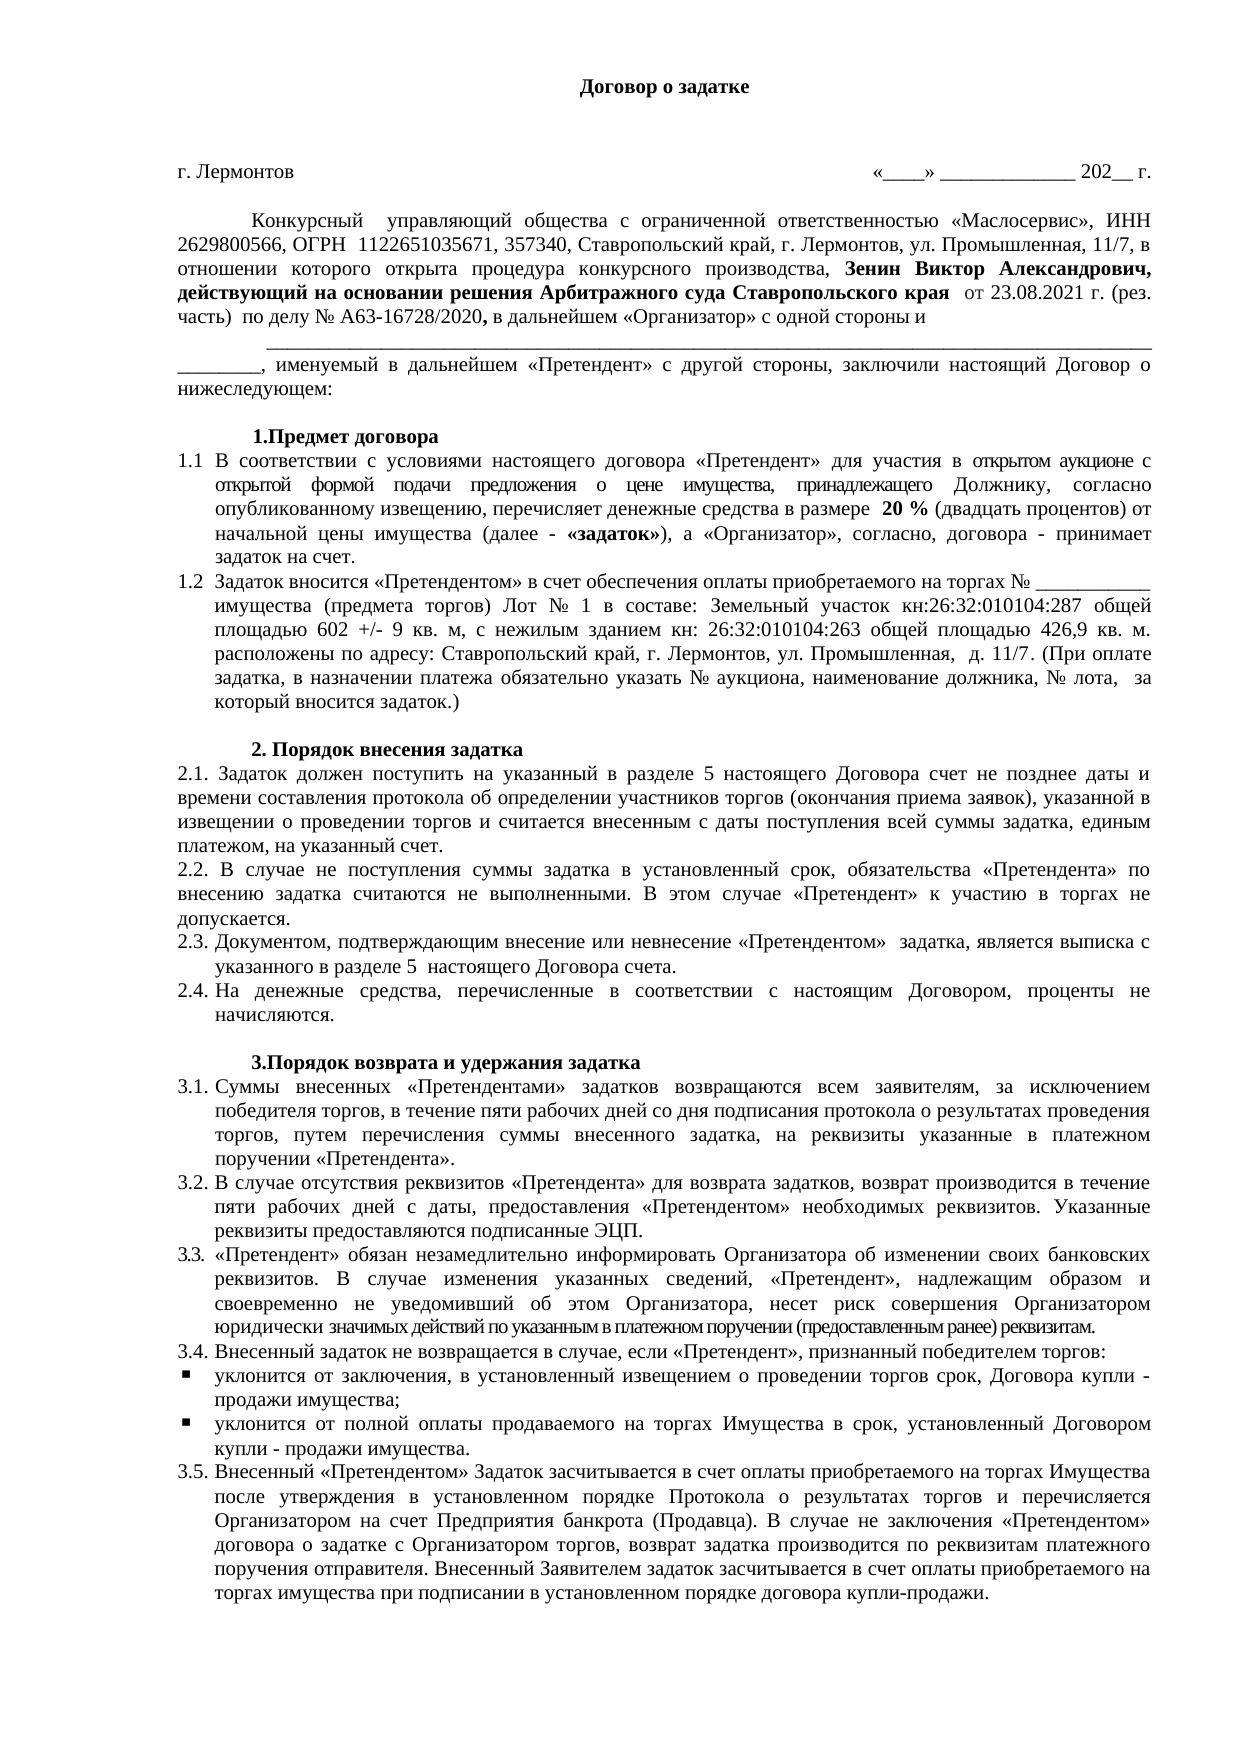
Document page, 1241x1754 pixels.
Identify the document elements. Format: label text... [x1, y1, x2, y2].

text 2. Порядок внесения задатка [215, 737, 1152, 761]
list Внесенный задаток не возвращается в случае, если «Претендент», признанный победителем торгов: [177, 1338, 1152, 1363]
text 3.Порядок возврата и удержания задатка [251, 1050, 1152, 1074]
title Договор о задатке [177, 74, 1152, 98]
text Конкурсный управляющий общества с ограниченной ответственностью «Маслосервис», ИНН 2629800566, ОГРН 1122651035671, 357340, Ставропольский край, г. Лермонтов, ул. Промышленная, 11/7, в отношении которого открыта процедура конкурсного производства, Зенин Виктор Александрович, действующий на основании решения Арбитражного суда Ставропольского края от 23.08.2021 г. (рез. часть) по делу № А63-16728/2020, в дальнейшем «Организатор» с одной стороны и [177, 208, 1152, 328]
list уклонится от полной оплаты продаваемого на торгах Имущества в срок, установленный Договором купли - продажи имущества. [177, 1411, 1152, 1459]
list уклонится от заключения, в установленный извещением о проведении торгов срок, Договора купли - продажи имущества; [177, 1363, 1152, 1411]
list Внесенный «Претендентом» Задаток засчитывается в счет оплаты приобретаемого на торгах Имущества после утверждения в установленном порядке Протокола о результатах торгов и перечисляется Организатором на счет Предприятия банкрота (Продавца). В случае не заключения «Претендентом» договора о задатке с Организатором торгов, возврат задатка производится по реквизитам платежного поручения отправителя. Внесенный Заявителем задаток засчитывается в счет оплаты приобретаемого на торгах имущества при подписании в установленном порядке договора купли-продажи. [177, 1459, 1152, 1604]
list На денежные средства, перечисленные в соответствии с настоящим Договором, проценты не начисляются. [177, 978, 1152, 1026]
list Задаток вносится «Претендентом» в счет обеспечения оплаты приобретаемого на торгах № ___________ имущества (предмета торгов) Лот № 1 в составе: Земельный участок кн:26:32:010104:287 общей площадью 602 +/- 9 кв. м, с нежилым зданием кн: 26:32:010104:263 общей площадью 426,9 кв. м. расположены по адресу: Ставропольский край, г. Лермонтов, ул. Промышленная, д. 11/7. (При оплате задатка, в назначении платежа обязательно указать № аукциона, наименование должника, № лота, за который вносится задаток.) [177, 568, 1152, 713]
text 1.Предмет договора [252, 424, 1152, 448]
text г. Лермонтов «____» _____________ 202__ г. [177, 159, 1152, 183]
list Документом, подтверждающим внесение или невнесение «Претендентом» задатка, является выписка с указанного в разделе 5 настоящего Договора счета. [177, 929, 1152, 978]
list В случае отсутствия реквизитов «Претендента» для возврата задатков, возврат производится в течение пяти рабочих дней с даты, предоставления «Претендентом» необходимых реквизитов. Указанные реквизиты предоставляются подписанные ЭЦП. [177, 1170, 1152, 1242]
text 2.1. Задаток должен поступить на указанный в разделе 5 настоящего Договора счет не позднее даты и времени составления протокола об определении участников торгов (окончания приема заявок), указанной в извещении о проведении торгов и считается внесенным с даты поступления всей суммы задатка, единым платежом, на указанный счет. [177, 761, 1152, 857]
list «Претендент» обязан незамедлительно информировать Организатора об изменении своих банковских реквизитов. В случае изменения указанных сведений, «Претендент», надлежащим образом и своевременно не уведомивший об этом Организатора, несет риск совершения Организатором юридически значимых действий по указанным в платежном поручении (предоставленным ранее) реквизитам. [177, 1242, 1152, 1338]
list В соответствии с условиями настоящего договора «Претендент» для участия в открытом аукционе с открытой формой подачи предложения о цене имущества, принадлежащего Должнику, согласно опубликованному извещению, перечисляет денежные средства в размере 20 % (двадцать процентов) от начальной цены имущества (далее - «задаток»), а «Организатор», согласно, договора - принимает задаток на счет. [177, 448, 1152, 568]
list Суммы внесенных «Претендентами» задатков возвращаются всем заявителям, за исключением победителя торгов, в течение пяти рабочих дней со дня подписания протокола о результатах проведения торгов, путем перечисления суммы внесенного задатка, на реквизиты указанные в платежном поручении «Претендента». [177, 1074, 1152, 1170]
text 2.2. В случае не поступления суммы задатка в установленный срок, обязательства «Претендента» по внесению задатка считаются не выполненными. В этом случае «Претендент» к участию в торгах не допускается. [177, 857, 1152, 929]
text _____________________________________________________________________________________________, именуемый в дальнейшем «Претендент» с другой стороны, заключили настоящий Договор о нижеследующем: [177, 328, 1152, 400]
